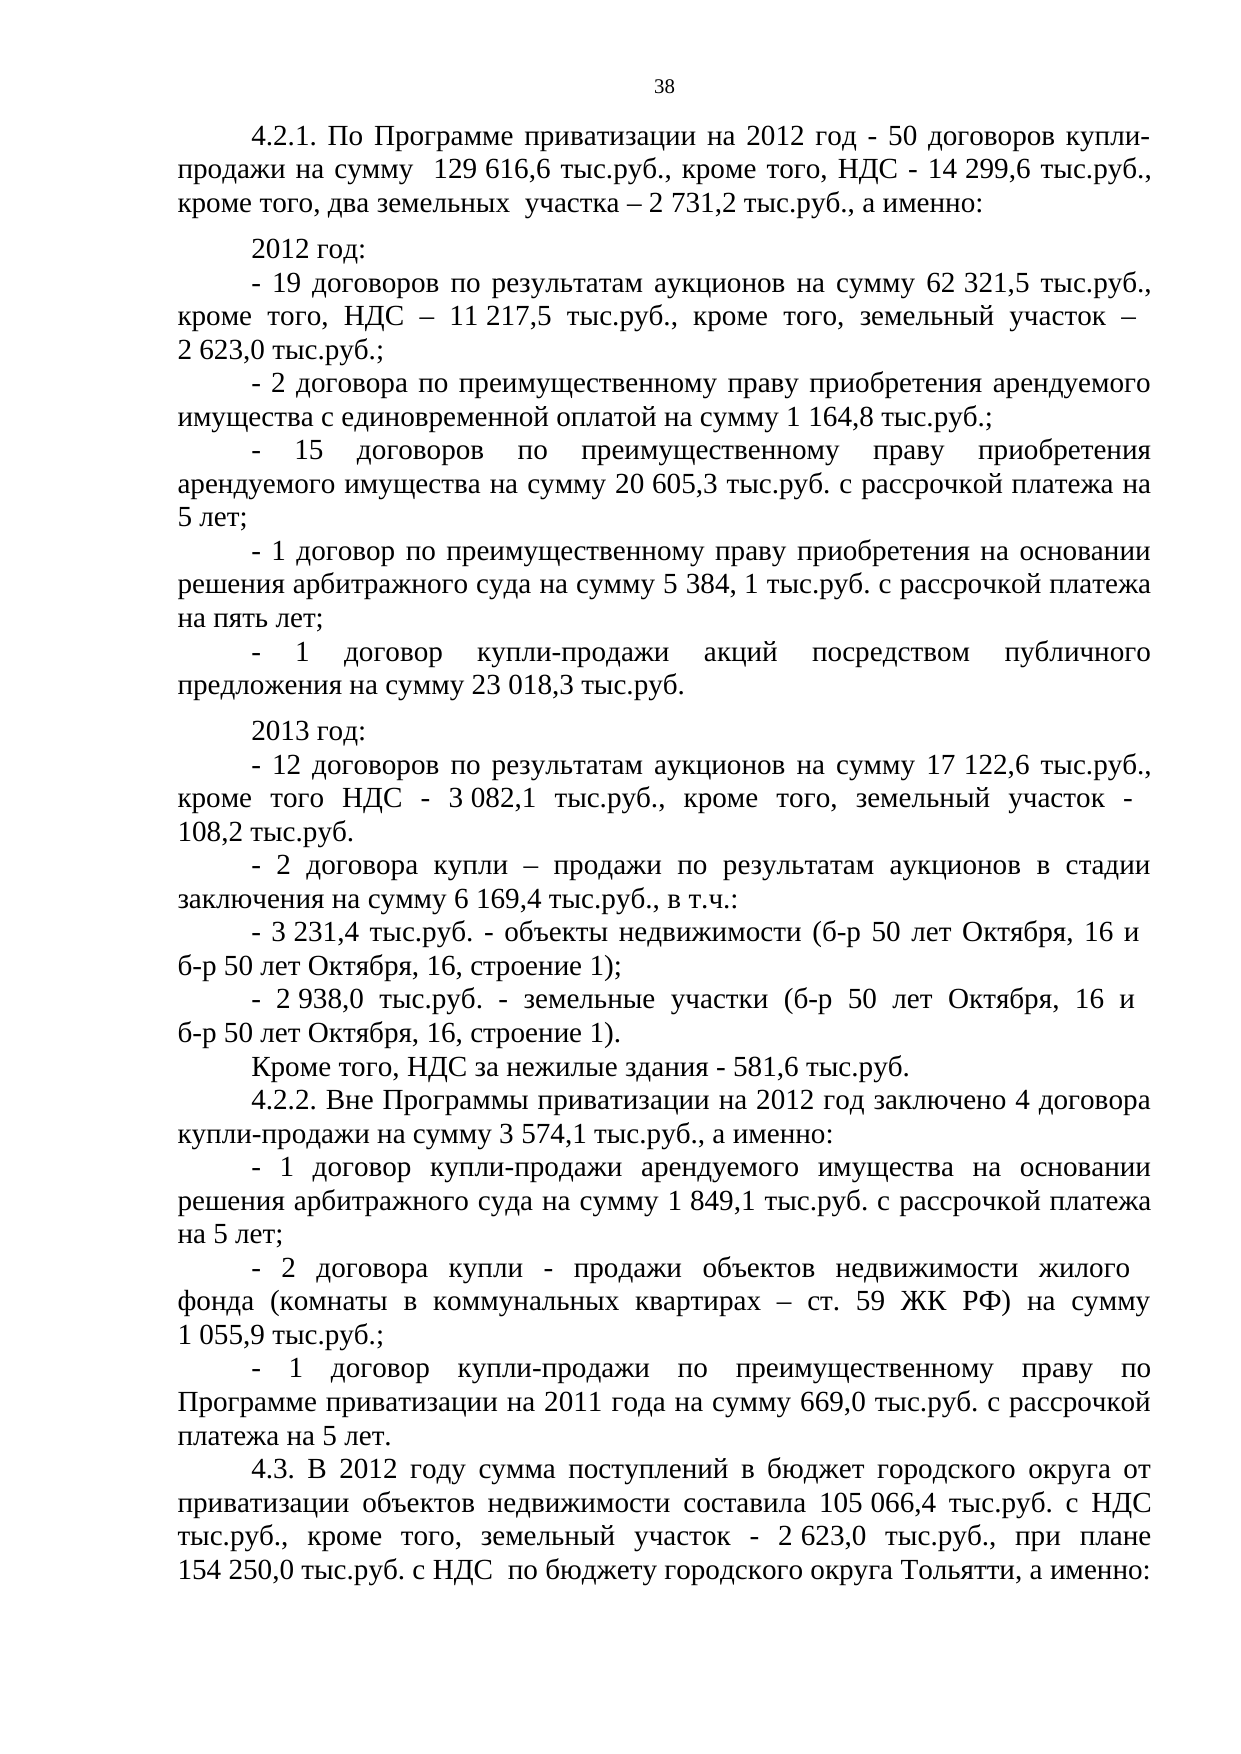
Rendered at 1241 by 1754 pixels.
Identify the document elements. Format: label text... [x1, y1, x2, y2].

text - 1 договор купли-продажи арендуемого имущества на основании решения арбитражного суда на сумму 1 849,1 тыс.руб. с рассрочкой платежа на 5 лет; [177, 1149, 1152, 1250]
text - 2 938,0 тыс.руб. - земельные участки (б-р 50 лет Октября, 16 и б-р 50 лет Октября, 16, строение 1). [177, 982, 1152, 1049]
text - 2 договора по преимущественному праву приобретения арендуемого имущества с единовременной оплатой на сумму 1 164,8 тыс.руб.; [177, 365, 1152, 432]
text - 1 договор по преимущественному праву приобретения на основании решения арбитражного суда на сумму 5 384, 1 тыс.руб. с рассрочкой платежа на пять лет; [177, 533, 1152, 634]
text - 2 договора купли – продажи по результатам аукционов в стадии заключения на сумму 6 169,4 тыс.руб., в т.ч.: [177, 847, 1152, 914]
text 4.3. В 2012 году сумма поступлений в бюджет городского округа от приватизации объектов недвижимости составила 105 066,4 тыс.руб. с НДС тыс.руб., кроме того, земельный участок - 2 623,0 тыс.руб., при плане 154 250,0 тыс.руб. с НДС по бюджету городского округа Тольятти, а именно: [177, 1451, 1152, 1585]
text - 2 договора купли - продажи объектов недвижимости жилого фонда (комнаты в коммунальных квартирах – ст. 59 ЖК РФ) на сумму 1 055,9 тыс.руб.; [177, 1250, 1152, 1351]
text 4.2.2. Вне Программы приватизации на 2012 год заключено 4 договора купли-продажи на сумму 3 574,1 тыс.руб., а именно: [177, 1082, 1152, 1149]
text 2013 год: [177, 713, 1152, 747]
text - 19 договоров по результатам аукционов на сумму 62 321,5 тыс.руб., кроме того, НДС – 11 217,5 тыс.руб., кроме того, земельный участок – 2 623,0 тыс.руб.; [177, 265, 1152, 365]
text - 15 договоров по преимущественному праву приобретения арендуемого имущества на сумму 20 605,3 тыс.руб. с рассрочкой платежа на 5 лет; [177, 432, 1152, 533]
text - 1 договор купли-продажи акций посредством публичного предложения на сумму 23 018,3 тыс.руб. [177, 634, 1152, 701]
text - 3 231,4 тыс.руб. - объекты недвижимости (б-р 50 лет Октября, 16 и б-р 50 лет Октября, 16, строение 1); [177, 914, 1152, 982]
text - 12 договоров по результатам аукционов на сумму 17 122,6 тыс.руб., кроме того НДС - 3 082,1 тыс.руб., кроме того, земельный участок - 108,2 тыс.руб. [177, 747, 1152, 847]
text Кроме того, НДС за нежилые здания - 581,6 тыс.руб. [177, 1049, 1152, 1082]
text - 1 договор купли-продажи по преимущественному праву по Программе приватизации на 2011 года на сумму 669,0 тыс.руб. с рассрочкой платежа на 5 лет. [177, 1351, 1152, 1451]
text 2012 год: [177, 231, 1152, 265]
text 4.2.1. По Программе приватизации на 2012 год - 50 договоров купли-продажи на сумму 129 616,6 тыс.руб., кроме того, НДС - 14 299,6 тыс.руб., кроме того, два земельных участка – 2 731,2 тыс.руб., а именно: [177, 118, 1152, 219]
